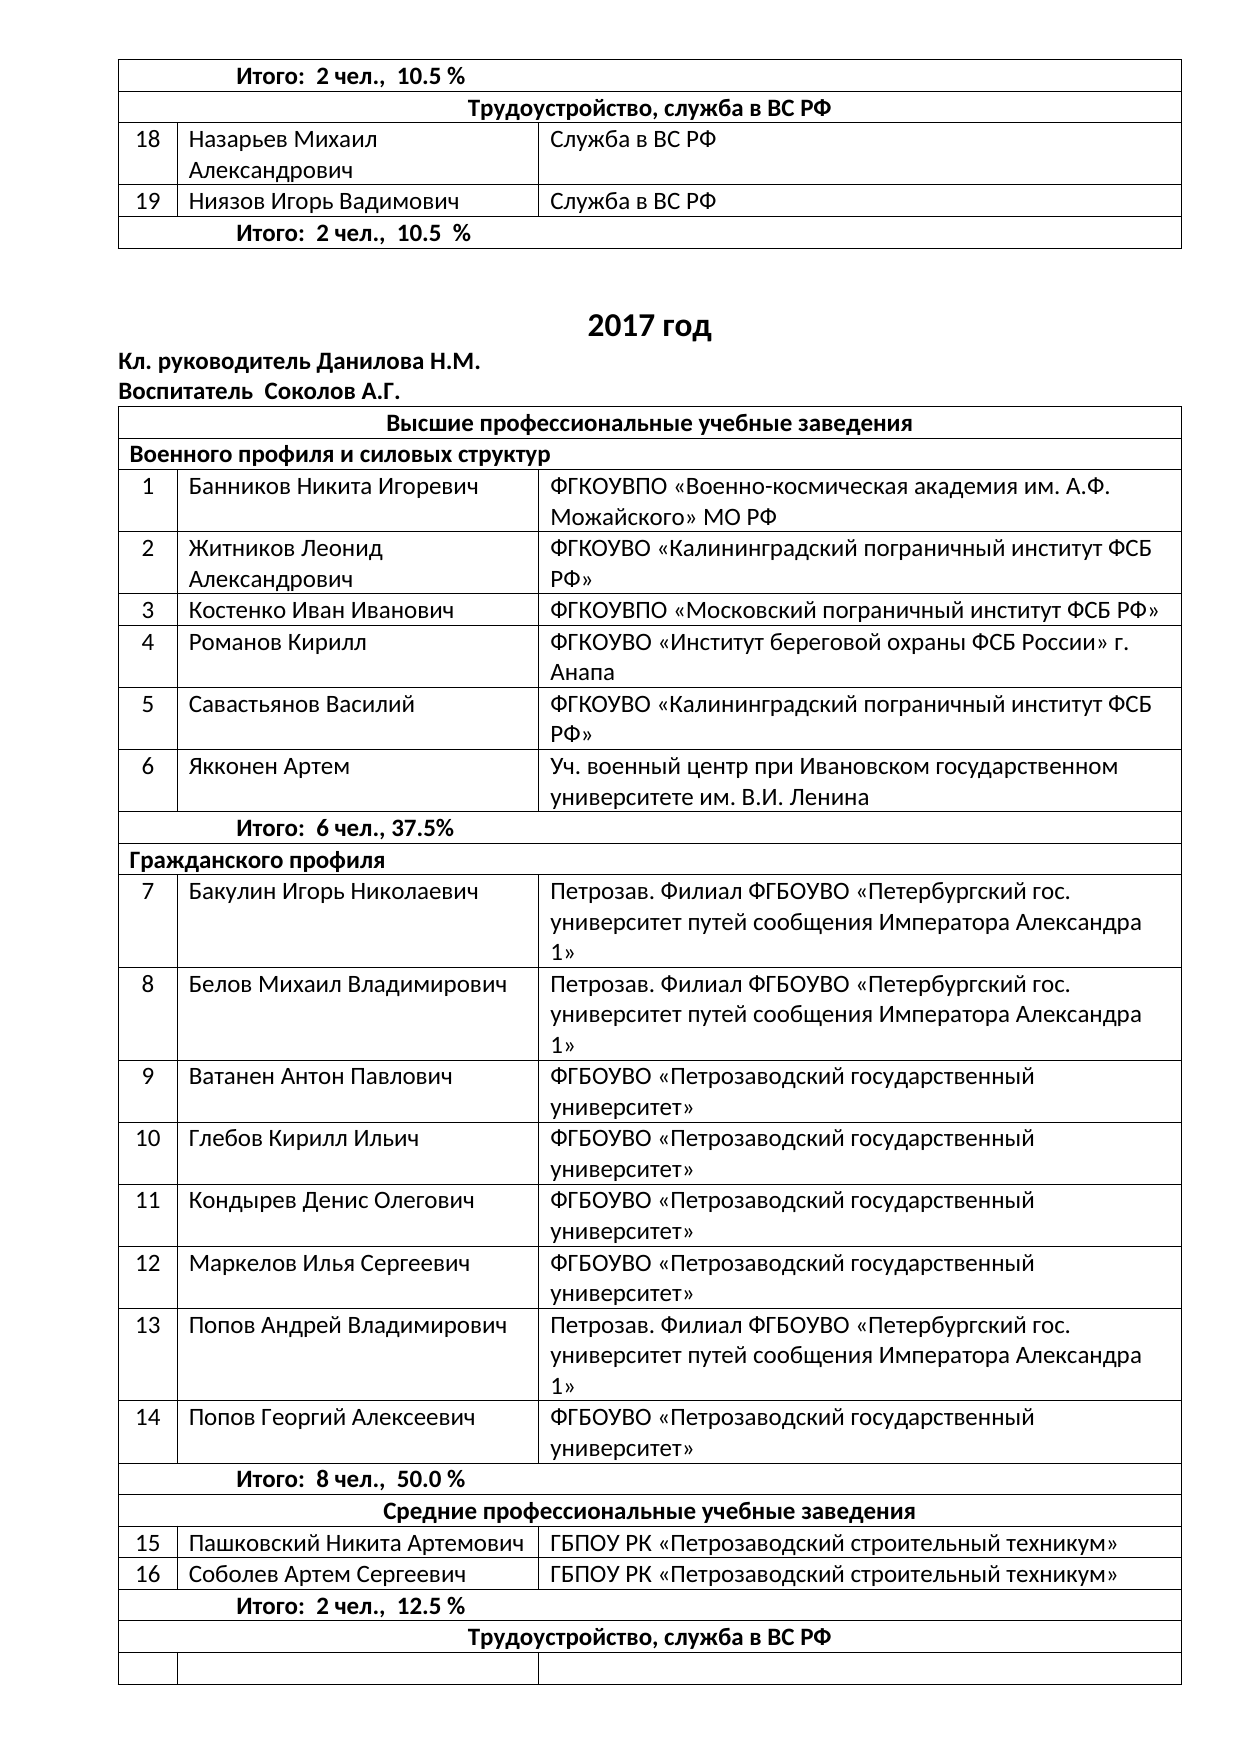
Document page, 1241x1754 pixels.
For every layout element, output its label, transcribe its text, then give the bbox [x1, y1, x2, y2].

table_cell ФГБОУВО «Петрозаводский государственный университет» [539, 1185, 1181, 1246]
text Воспитатель Соколов А.Г. [118, 376, 1181, 406]
table_cell Гражданского профиля [119, 844, 1181, 874]
table_cell 9 [119, 1061, 177, 1122]
table_cell Средние профессиональные учебные заведения [119, 1495, 1181, 1526]
table_cell ГБПОУ РК «Петрозаводский строительный техникум» [539, 1558, 1181, 1589]
table_cell 8 [119, 968, 177, 1059]
table_cell ФГБОУВО «Петрозаводский государственный университет» [539, 1061, 1181, 1122]
table_cell Попов Георгий Алексеевич [178, 1401, 538, 1462]
table_cell Попов Андрей Владимирович [178, 1309, 538, 1400]
table_cell 2 [119, 532, 177, 593]
table_cell Глебов Кирилл Ильич [178, 1123, 538, 1184]
table_cell 12 [119, 1247, 177, 1308]
table_cell Кондырев Денис Олегович [178, 1185, 538, 1246]
table_cell Итого: 2 чел., 12.5 % [119, 1590, 1181, 1620]
table_cell 19 [119, 185, 177, 216]
table_cell 4 [119, 626, 177, 687]
table_cell Романов Кирилл [178, 626, 538, 687]
table_cell Итого: 8 чел., 50.0 % [119, 1464, 1181, 1494]
table_cell Житников Леонид Александрович [178, 532, 538, 593]
table_cell Маркелов Илья Сергеевич [178, 1247, 538, 1308]
table_cell Бакулин Игорь Николаевич [178, 875, 538, 967]
table_cell ФГКОУВО «Институт береговой охраны ФСБ России» г. Анапа [539, 626, 1181, 687]
table_cell 18 [119, 123, 177, 184]
table_cell Петрозав. Филиал ФГБОУВО «Петербургский гос. университет путей сообщения Императора Александра 1» [539, 875, 1181, 967]
table_cell ФГКОУВПО «Московский пограничный институт ФСБ РФ» [539, 594, 1181, 625]
table_cell ФГКОУВО «Калининградский пограничный институт ФСБ РФ» [539, 532, 1181, 593]
table_cell 16 [119, 1558, 177, 1589]
table_cell Савастьянов Василий [178, 688, 538, 749]
table_cell 15 [119, 1527, 177, 1557]
text Кл. руководитель Данилова Н.М. [118, 345, 1181, 376]
table_cell 14 [119, 1401, 177, 1462]
table_cell 3 [119, 594, 177, 625]
table_cell [178, 1653, 538, 1683]
table_header Высшие профессиональные учебные заведения [119, 407, 1181, 438]
table_cell Ватанен Антон Павлович [178, 1061, 538, 1122]
table_cell Военного профиля и силовых структур [119, 439, 1181, 469]
table_cell Итого: 6 чел., 37.5% [119, 812, 1181, 843]
table_cell 10 [119, 1123, 177, 1184]
table_cell [539, 1653, 1181, 1683]
table_cell Белов Михаил Владимирович [178, 968, 538, 1059]
table_cell 1 [119, 470, 177, 531]
table_cell Уч. военный центр при Ивановском государственном университете им. В.И. Ленина [539, 750, 1181, 811]
table_cell 7 [119, 875, 177, 967]
table_cell Трудоустройство, служба в ВС РФ [119, 1621, 1181, 1652]
table_cell 11 [119, 1185, 177, 1246]
table_cell Служба в ВС РФ [539, 185, 1181, 216]
table_cell ГБПОУ РК «Петрозаводский строительный техникум» [539, 1527, 1181, 1557]
table_cell ФГКОУВПО «Военно-космическая академия им. А.Ф. Можайского» МО РФ [539, 470, 1181, 531]
table_cell Соболев Артем Сергеевич [178, 1558, 538, 1589]
table_cell Итого: 2 чел., 10.5 % [119, 217, 1181, 247]
table_cell ФГКОУВО «Калининградский пограничный институт ФСБ РФ» [539, 688, 1181, 749]
table_cell 5 [119, 688, 177, 749]
table_cell Якконен Артем [178, 750, 538, 811]
text 2017 год [118, 304, 1181, 345]
table_cell Костенко Иван Иванович [178, 594, 538, 625]
table_cell Банников Никита Игоревич [178, 470, 538, 531]
table_cell Служба в ВС РФ [539, 123, 1181, 184]
table_cell ФГБОУВО «Петрозаводский государственный университет» [539, 1123, 1181, 1184]
table_cell [119, 1653, 177, 1683]
table_cell ФГБОУВО «Петрозаводский государственный университет» [539, 1247, 1181, 1308]
table_cell ФГБОУВО «Петрозаводский государственный университет» [539, 1401, 1181, 1462]
table_cell Петрозав. Филиал ФГБОУВО «Петербургский гос. университет путей сообщения Императора Александра 1» [539, 968, 1181, 1059]
table_cell Ниязов Игорь Вадимович [178, 185, 538, 216]
table_cell 6 [119, 750, 177, 811]
table_cell Трудоустройство, служба в ВС РФ [119, 92, 1181, 122]
table_cell Итого: 2 чел., 10.5 % [119, 60, 1181, 91]
table_cell 13 [119, 1309, 177, 1400]
table_cell Пашковский Никита Артемович [178, 1527, 538, 1557]
table_cell Петрозав. Филиал ФГБОУВО «Петербургский гос. университет путей сообщения Императора Александра 1» [539, 1309, 1181, 1400]
table_cell Назарьев Михаил Александрович [178, 123, 538, 184]
